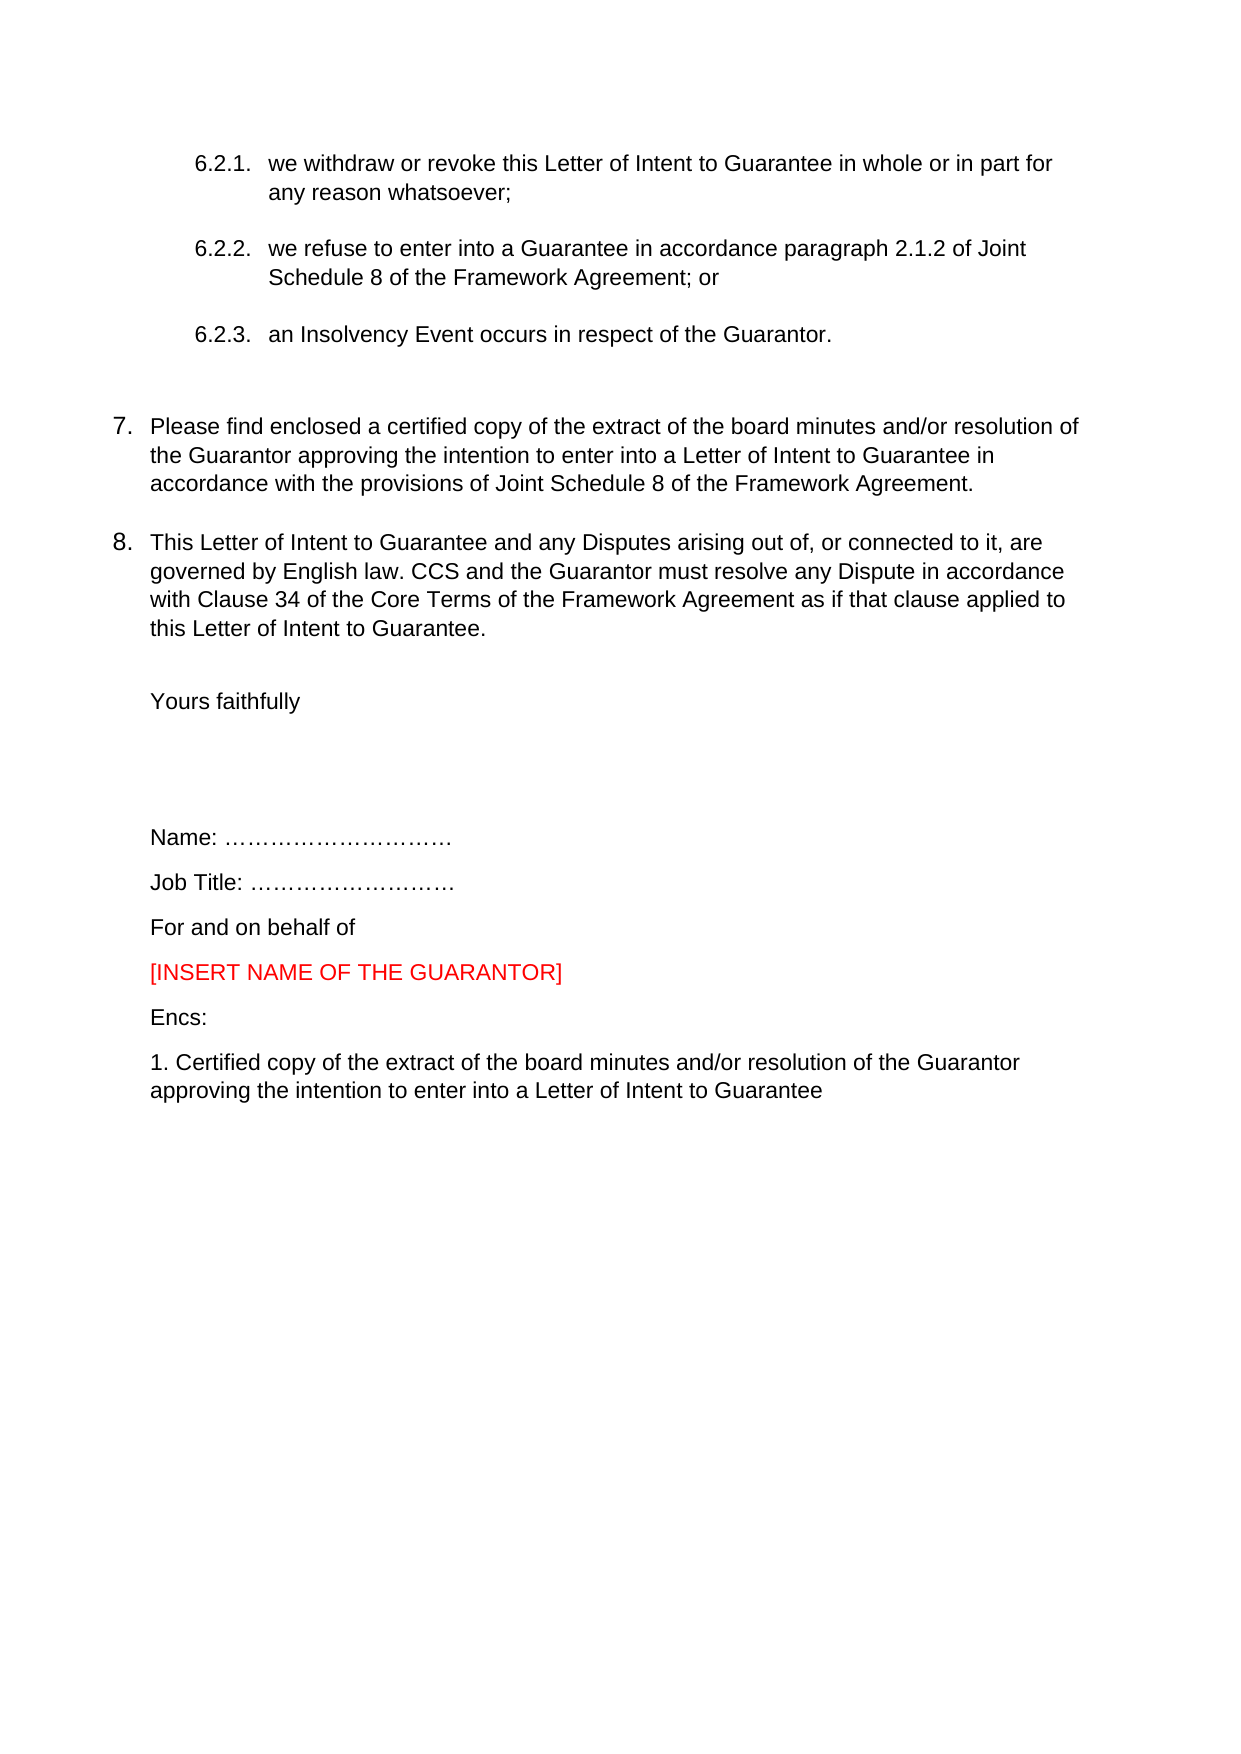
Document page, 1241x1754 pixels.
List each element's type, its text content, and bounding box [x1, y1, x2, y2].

text Name: ………………………… [150, 823, 1090, 850]
text Encs: [150, 1004, 1090, 1030]
text Yours faithfully [150, 688, 1090, 714]
text Job Title: ……………………… [150, 869, 1090, 895]
text For and on behalf of [150, 914, 1090, 940]
text 1. Certified copy of the extract of the board minutes and/or resolution of the Guarantor approving the intention to enter into a Letter of Intent to Guarantee [150, 1049, 1090, 1104]
list we withdraw or revoke this Letter of Intent to Guarantee in whole or in part for any reason whatsoever; [194, 150, 1090, 205]
list an Insolvency Event occurs in respect of the Guarantor. [194, 321, 1090, 347]
text [INSERT NAME OF THE GUARANTOR] [150, 959, 1090, 985]
list we refuse to enter into a Guarantee in accordance paragraph 2.1.2 of Joint Schedule 8 of the Framework Agreement; or [194, 235, 1090, 290]
list This Letter of Intent to Guarantee and any Disputes arising out of, or connected to it, are governed by English law. CCS and the Guarantor must resolve any Dispute in accordance with Clause 34 of the Core Terms of the Framework Agreement as if that clause applied to this Letter of Intent to Guarantee. [112, 527, 1090, 641]
list Please find enclosed a certified copy of the extract of the board minutes and/or resolution of the Guarantor approving the intention to enter into a Letter of Intent to Guarantee in accordance with the provisions of Joint Schedule 8 of the Framework Agreement. [112, 411, 1090, 496]
